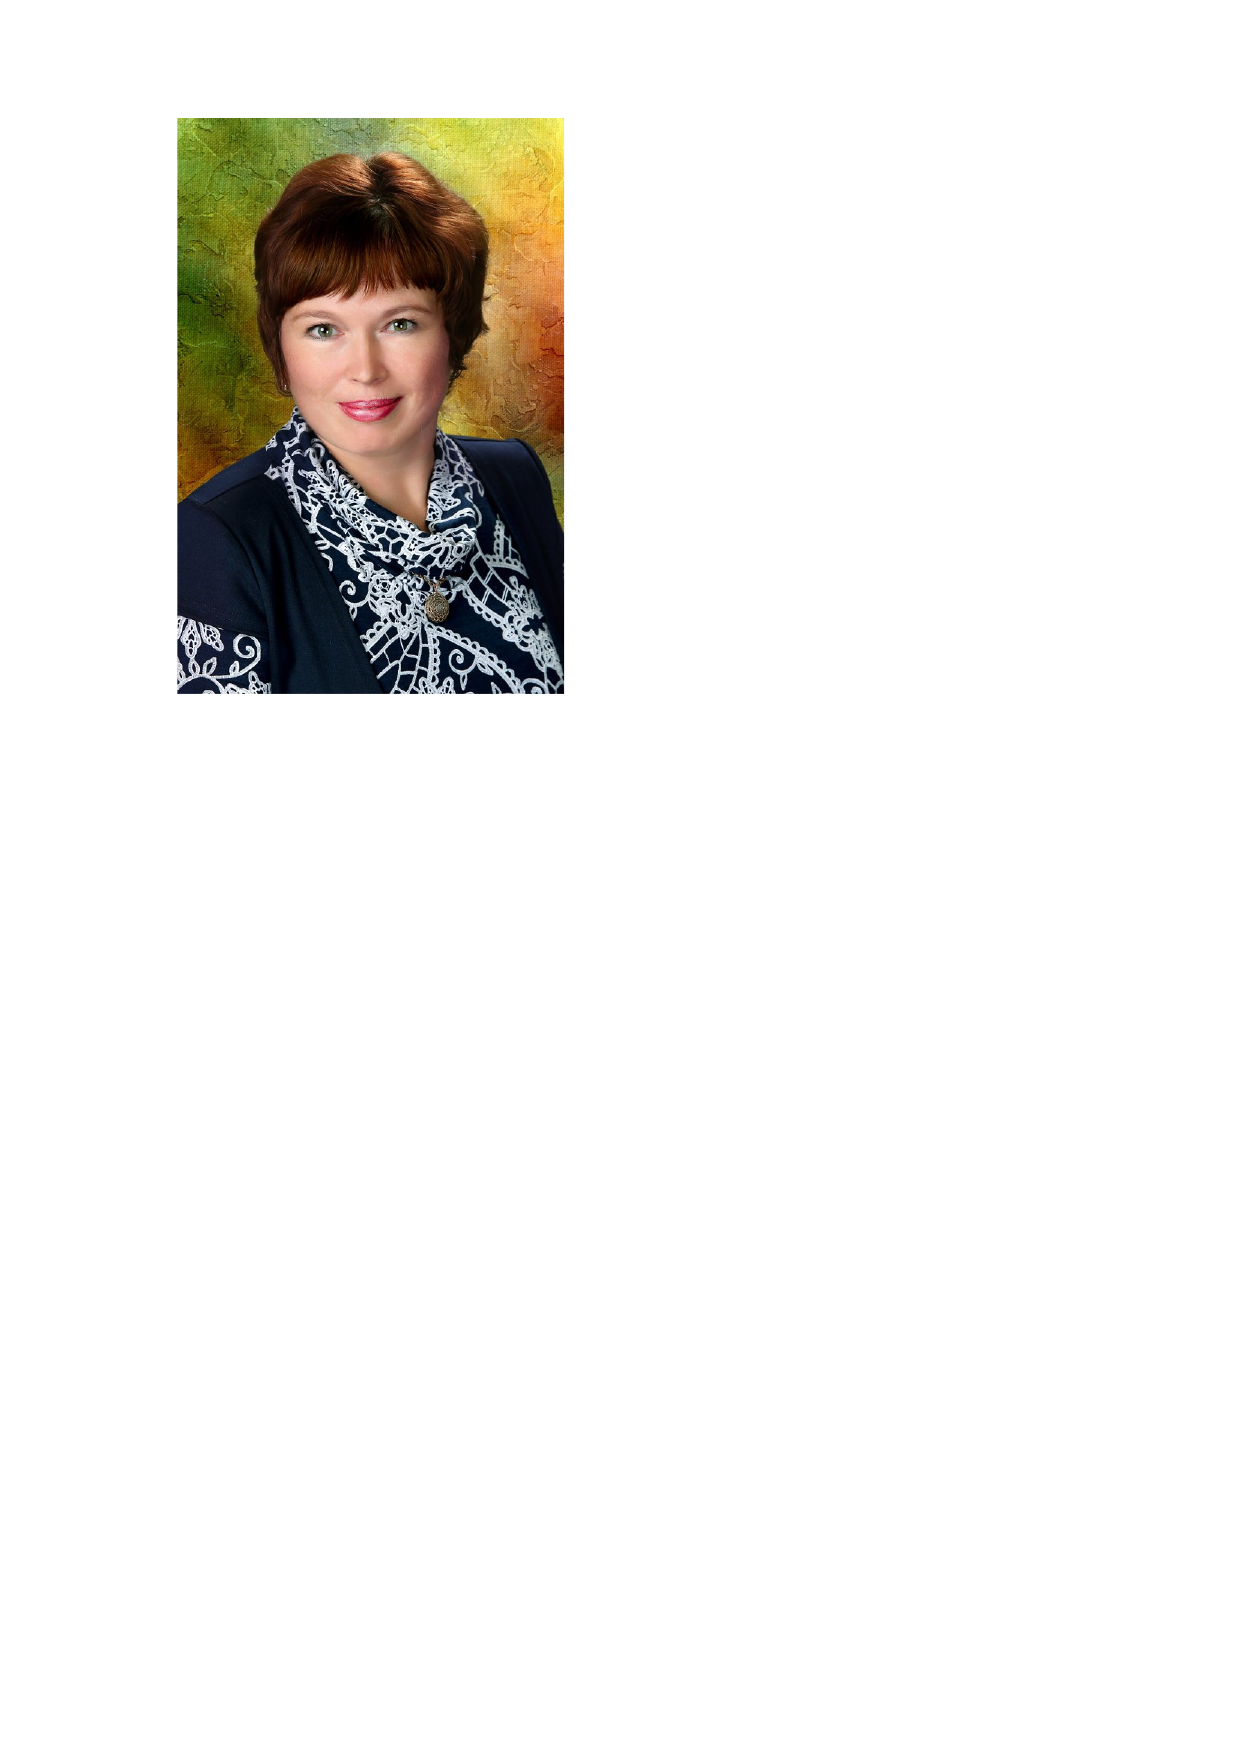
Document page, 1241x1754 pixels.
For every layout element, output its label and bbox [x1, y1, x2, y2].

picture [177, 118, 565, 694]
